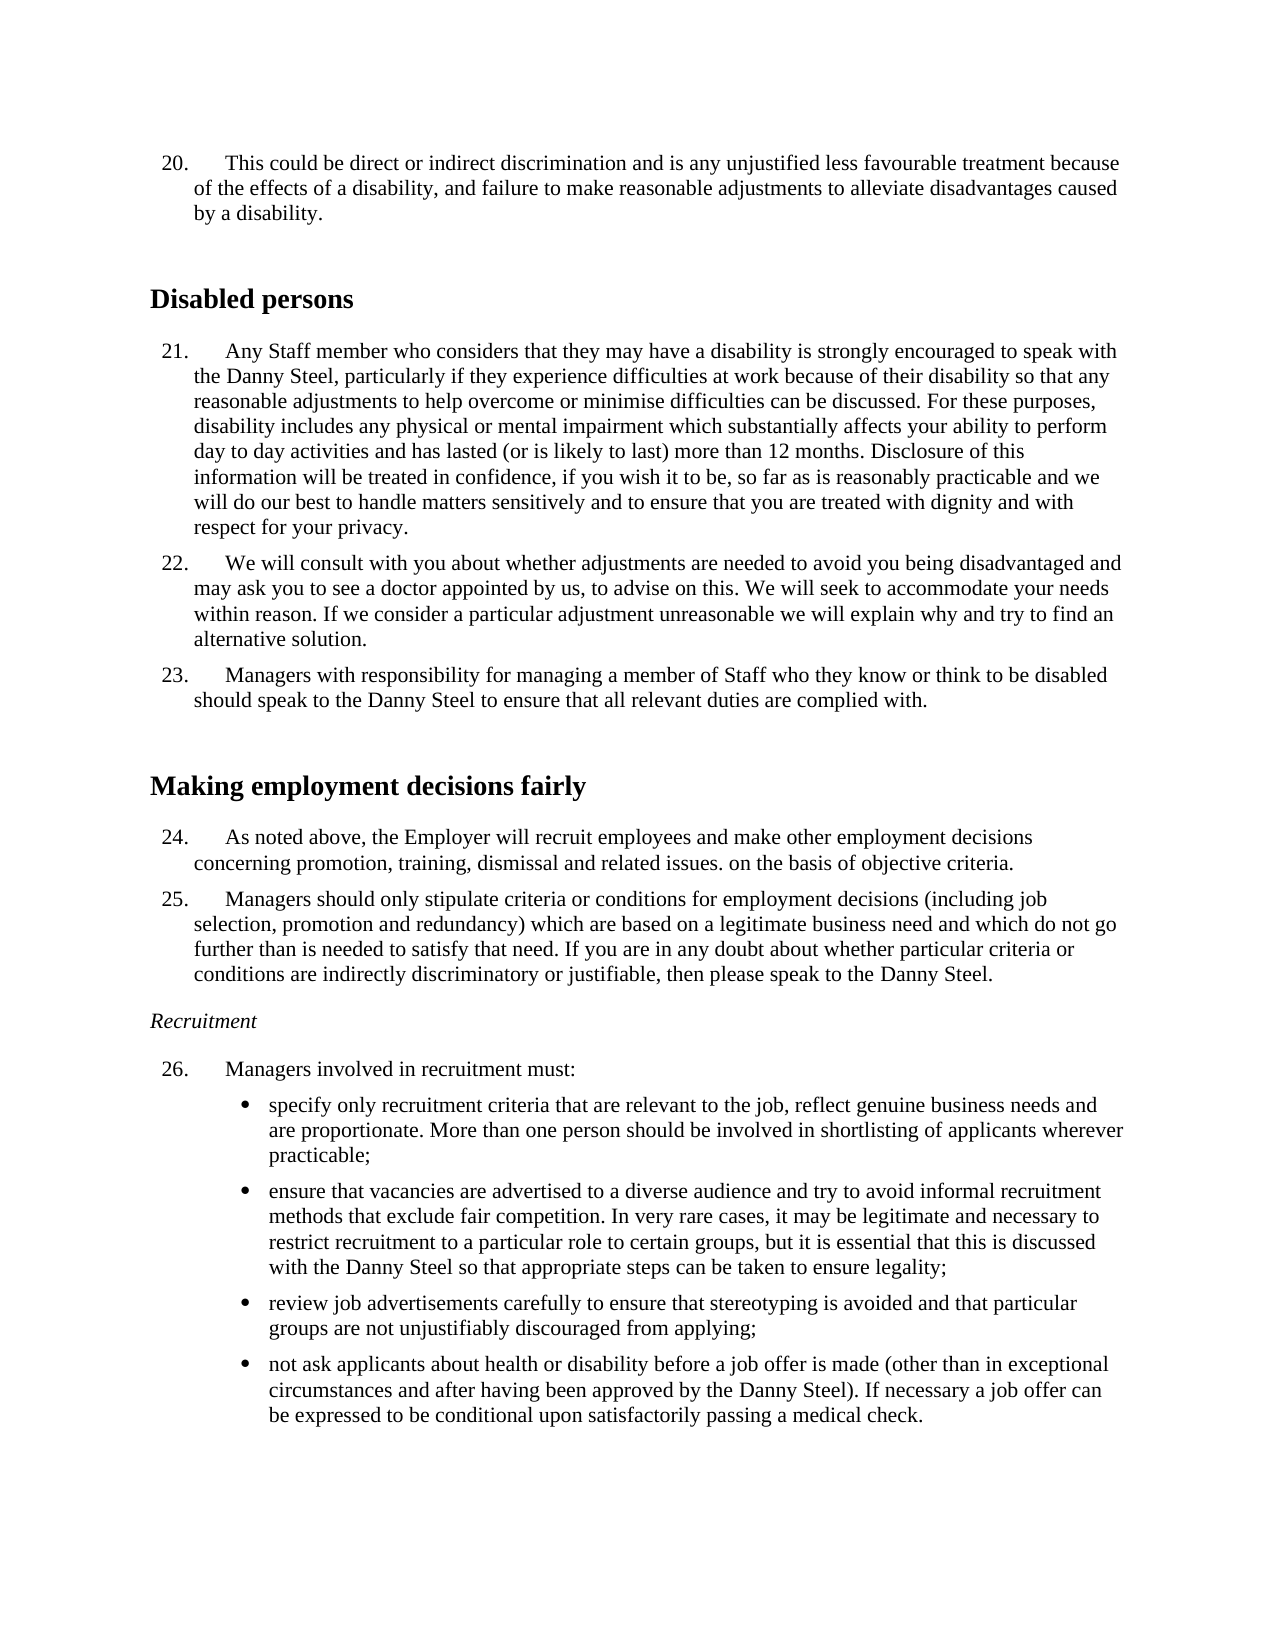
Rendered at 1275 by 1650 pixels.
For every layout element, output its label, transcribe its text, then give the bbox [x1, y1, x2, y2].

list Managers involved in recruitment must: [161, 1056, 1125, 1081]
text Making employment decisions fairly [150, 769, 1125, 801]
list Managers should only stipulate criteria or conditions for employment decisions (including job selection, promotion and redundancy) which are based on a legitimate business need and which do not go further than is needed to satisfy that need. If you are in any doubt about whether particular criteria or conditions are indirectly discriminatory or justifiable, then please speak to the Danny Steel. [161, 886, 1125, 987]
text Recruitment [150, 1008, 1125, 1034]
list specify only recruitment criteria that are relevant to the job, reflect genuine business needs and are proportionate. More than one person should be involved in shortlisting of applicants wherever practicable; [241, 1092, 1125, 1167]
text Disabled persons [150, 282, 1125, 314]
list Any Staff member who considers that they may have a disability is strongly encouraged to speak with the Danny Steel, particularly if they experience difficulties at work because of their disability so that any reasonable adjustments to help overcome or minimise difficulties can be discussed. For these purposes, disability includes any physical or mental impairment which substantially affects your ability to perform day to day activities and has lasted (or is likely to last) more than 12 months. Disclosure of this information will be treated in confidence, if you wish it to be, so far as is reasonably practicable and we will do our best to handle matters sensitively and to ensure that you are treated with dignity and with respect for your privacy. [161, 338, 1125, 539]
list We will consult with you about whether adjustments are needed to avoid you being disadvantaged and may ask you to see a doctor appointed by us, to advise on this. We will seek to accommodate your needs within reason. If we consider a particular adjustment unreasonable we will explain why and try to find an alternative solution. [161, 550, 1125, 651]
list not ask applicants about health or disability before a job offer is made (other than in exceptional circumstances and after having been approved by the Danny Steel). If necessary a job offer can be expressed to be conditional upon satisfactorily passing a medical check. [241, 1351, 1125, 1427]
list review job advertisements carefully to ensure that stereotyping is avoided and that particular groups are not unjustifiably discouraged from applying; [241, 1290, 1125, 1340]
list ensure that vacancies are advertised to a diverse audience and try to avoid informal recruitment methods that exclude fair competition. In very rare cases, it may be legitimate and necessary to restrict recruitment to a particular role to certain groups, but it is essential that this is discussed with the Danny Steel so that appropriate steps can be taken to ensure legality; [241, 1178, 1125, 1279]
list As noted above, the Employer will recruit employees and make other employment decisions concerning promotion, training, dismissal and related issues. on the basis of objective criteria. [161, 824, 1125, 875]
list This could be direct or indirect discrimination and is any unjustified less favourable treatment because of the effects of a disability, and failure to make reasonable adjustments to alleviate disadvantages caused by a disability. [161, 150, 1125, 226]
list Managers with responsibility for managing a member of Staff who they know or think to be disabled should speak to the Danny Steel to ensure that all relevant duties are complied with. [161, 662, 1125, 712]
